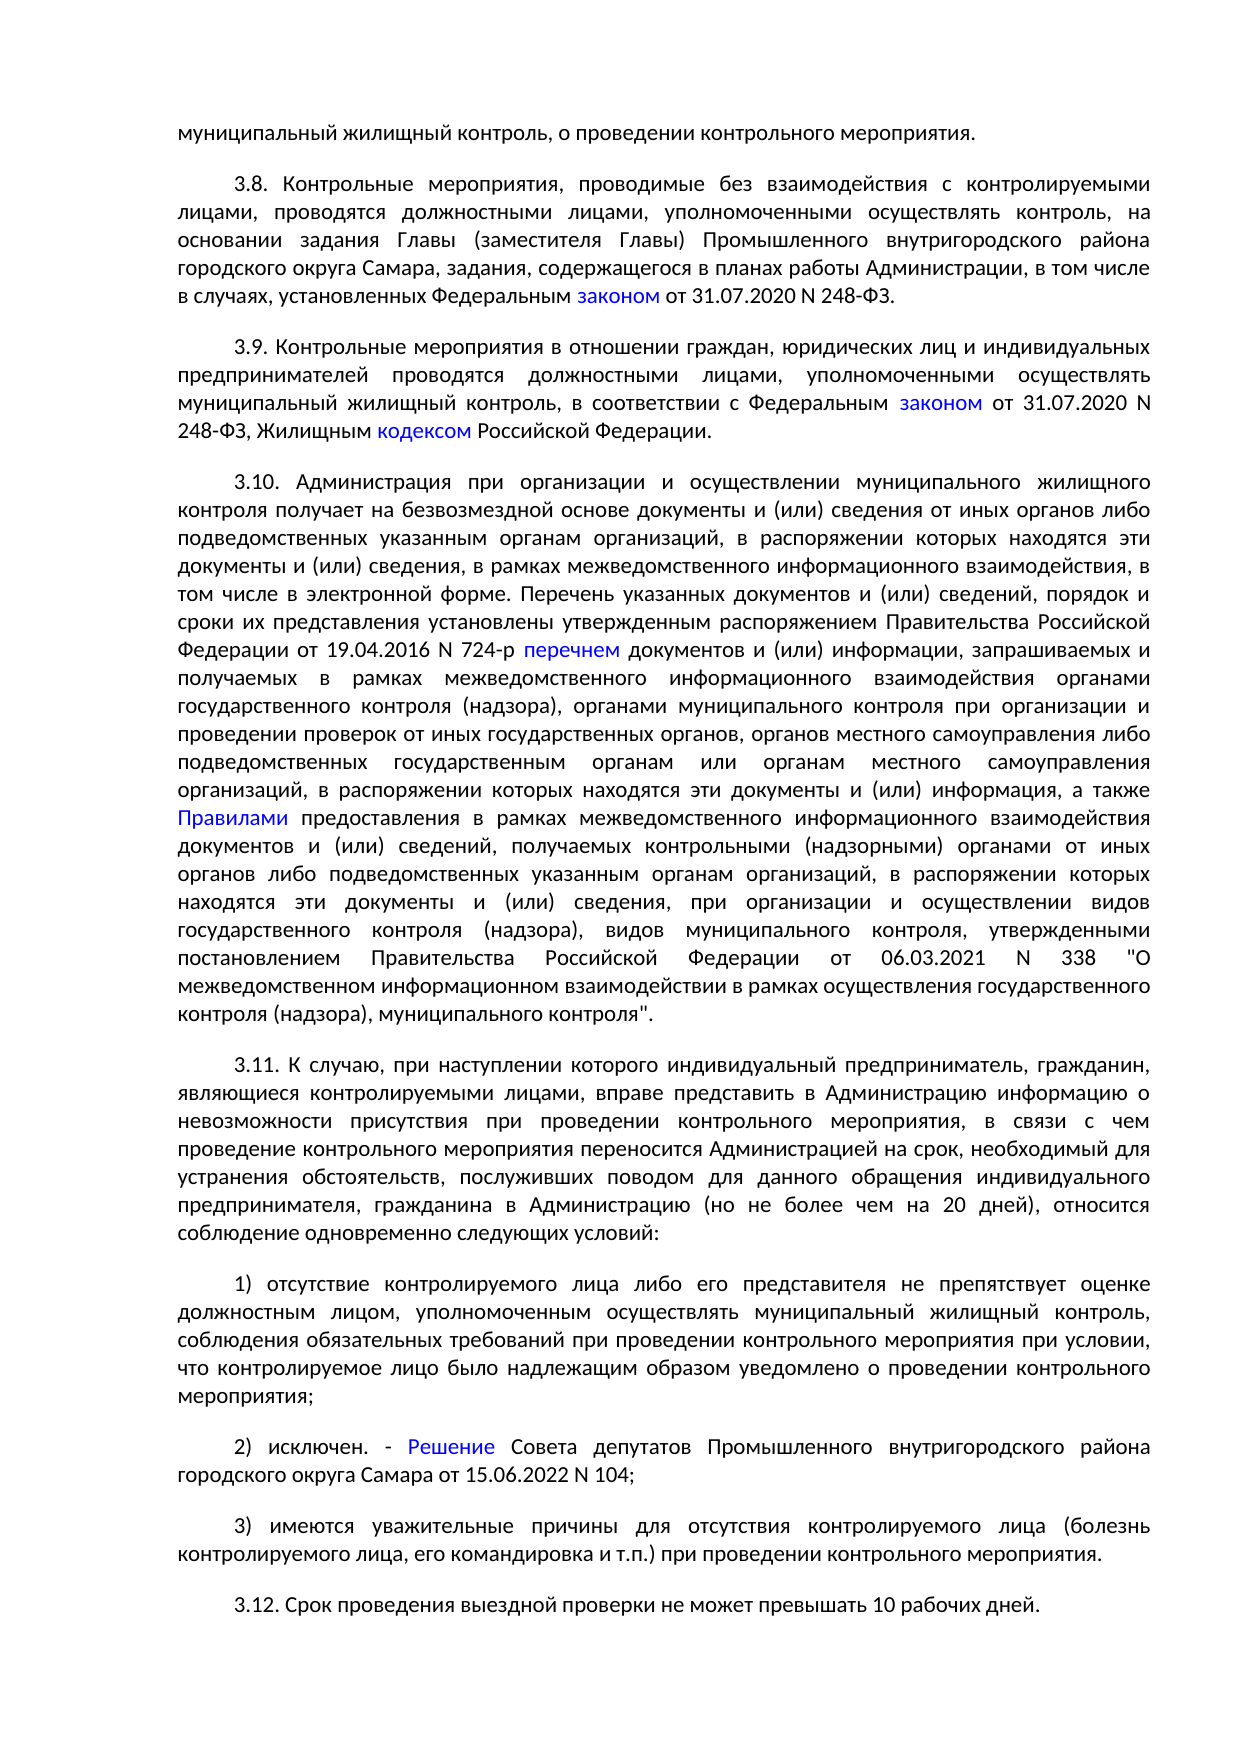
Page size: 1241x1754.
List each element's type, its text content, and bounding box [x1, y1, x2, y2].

text 1) отсутствие контролируемого лица либо его представителя не препятствует оценке должностным лицом, уполномоченным осуществлять муниципальный жилищный контроль, соблюдения обязательных требований при проведении контрольного мероприятия при условии, что контролируемое лицо было надлежащим образом уведомлено о проведении контрольного мероприятия; [177, 1269, 1152, 1409]
text 3.8. Контрольные мероприятия, проводимые без взаимодействия с контролируемыми лицами, проводятся должностными лицами, уполномоченными осуществлять контроль, на основании задания Главы (заместителя Главы) Промышленного внутригородского района городского округа Самара, задания, содержащегося в планах работы Администрации, в том числе в случаях, установленных Федеральным законом от 31.07.2020 N 248-ФЗ. [177, 169, 1152, 309]
text 3) имеются уважительные причины для отсутствия контролируемого лица (болезнь контролируемого лица, его командировка и т.п.) при проведении контрольного мероприятия. [177, 1511, 1152, 1567]
text 3.12. Срок проведения выездной проверки не может превышать 10 рабочих дней. [177, 1590, 1152, 1618]
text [177, 118, 1152, 146]
text 3.9. Контрольные мероприятия в отношении граждан, юридических лиц и индивидуальных предпринимателей проводятся должностными лицами, уполномоченными осуществлять муниципальный жилищный контроль, в соответствии с Федеральным законом от 31.07.2020 N 248-ФЗ, Жилищным кодексом Российской Федерации. [177, 332, 1152, 444]
text 3.10. Администрация при организации и осуществлении муниципального жилищного контроля получает на безвозмездной основе документы и (или) сведения от иных органов либо подведомственных указанным органам организаций, в распоряжении которых находятся эти документы и (или) сведения, в рамках межведомственного информационного взаимодействия, в том числе в электронной форме. Перечень указанных документов и (или) сведений, порядок и сроки их представления установлены утвержденным распоряжением Правительства Российской Федерации от 19.04.2016 N 724-р перечнем документов и (или) информации, запрашиваемых и получаемых в рамках межведомственного информационного взаимодействия органами государственного контроля (надзора), органами муниципального контроля при организации и проведении проверок от иных государственных органов, органов местного самоуправления либо подведомственных государственным органам или органам местного самоуправления организаций, в распоряжении которых находятся эти документы и (или) информация, а также Правилами предоставления в рамках межведомственного информационного взаимодействия документов и (или) сведений, получаемых контрольными (надзорными) органами от иных органов либо подведомственных указанным органам организаций, в распоряжении которых находятся эти документы и (или) сведения, при организации и осуществлении видов государственного контроля (надзора), видов муниципального контроля, утвержденными постановлением Правительства Российской Федерации от 06.03.2021 N 338 "О межведомственном информационном взаимодействии в рамках осуществления государственного контроля (надзора), муниципального контроля". [177, 467, 1152, 1027]
text 2) исключен. - Решение Совета депутатов Промышленного внутригородского района городского округа Самара от 15.06.2022 N 104; [177, 1432, 1152, 1488]
text 3.11. К случаю, при наступлении которого индивидуальный предприниматель, гражданин, являющиеся контролируемыми лицами, вправе представить в Администрацию информацию о невозможности присутствия при проведении контрольного мероприятия, в связи с чем проведение контрольного мероприятия переносится Администрацией на срок, необходимый для устранения обстоятельств, послуживших поводом для данного обращения индивидуального предпринимателя, гражданина в Администрацию (но не более чем на 20 дней), относится соблюдение одновременно следующих условий: [177, 1050, 1152, 1247]
